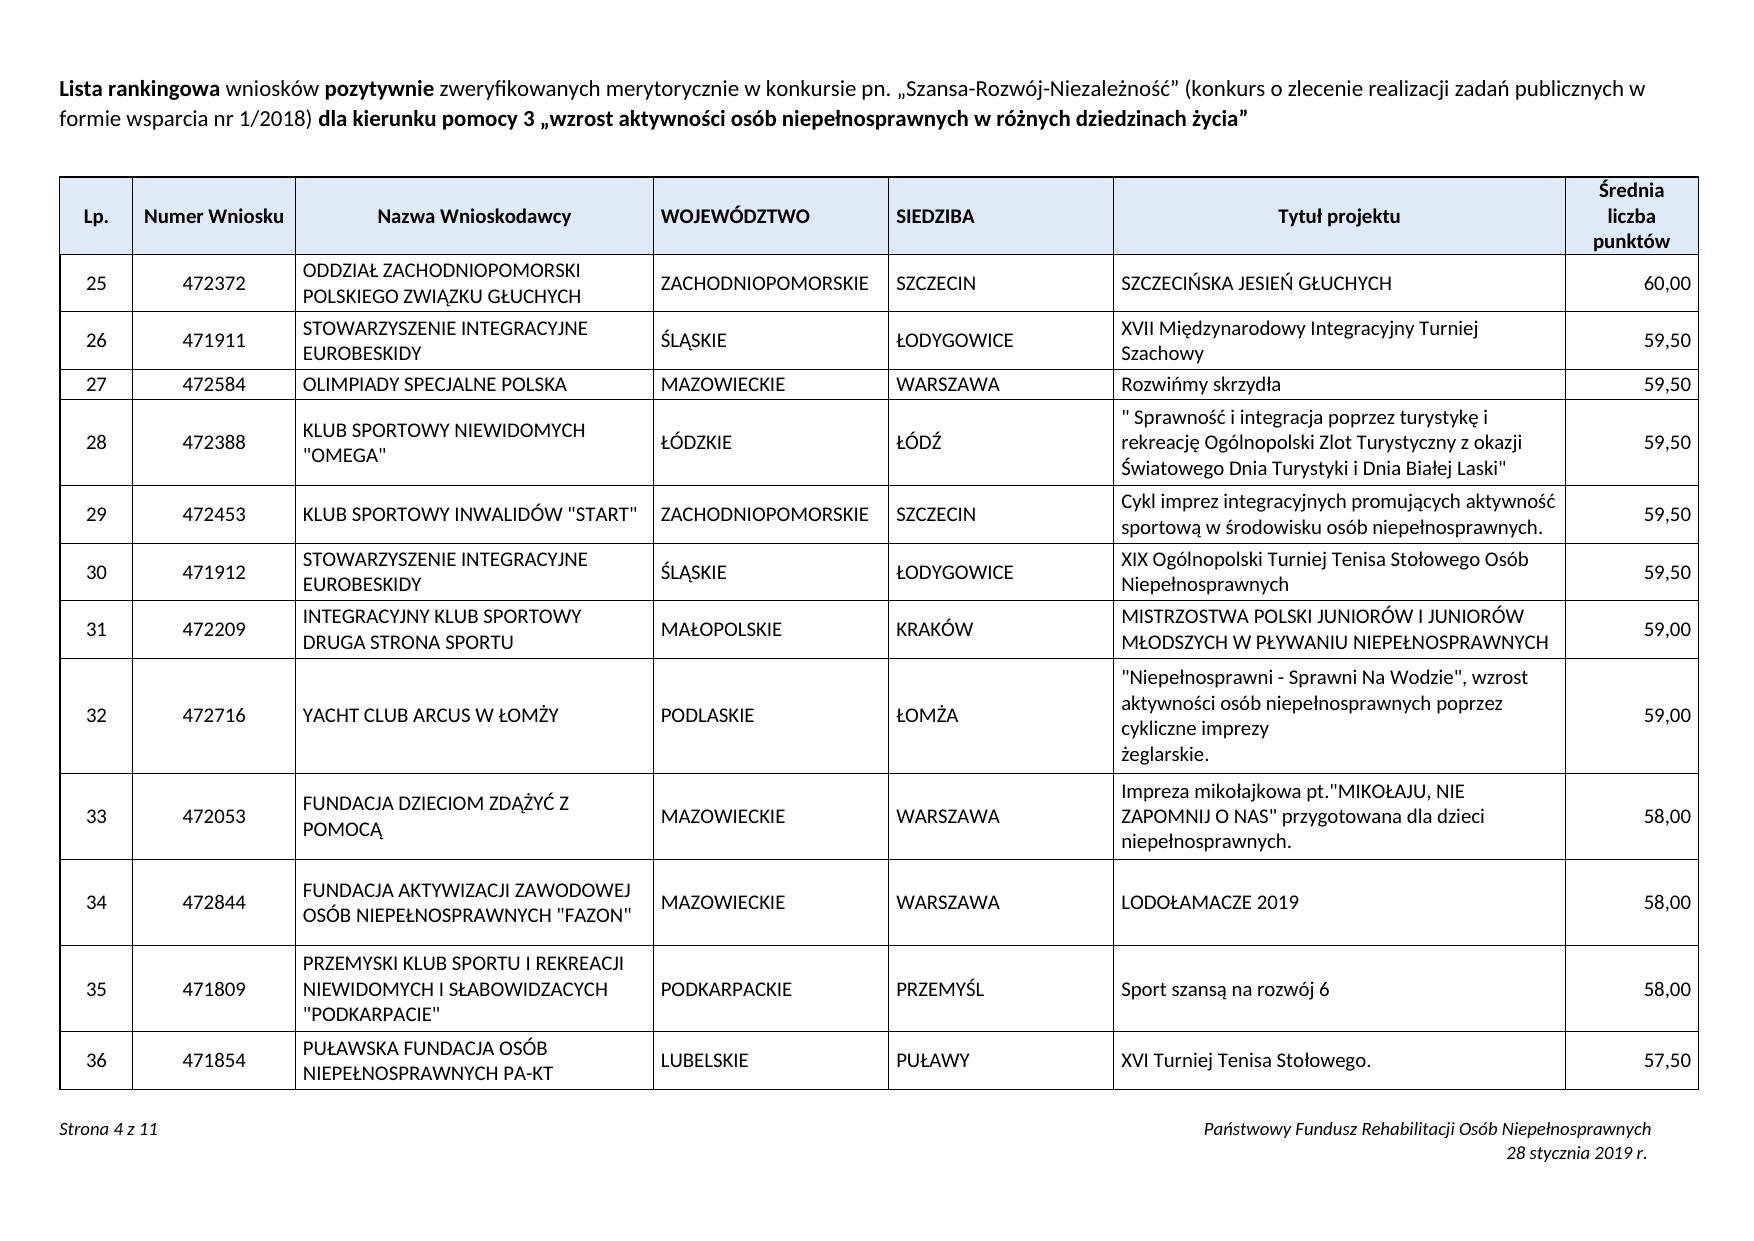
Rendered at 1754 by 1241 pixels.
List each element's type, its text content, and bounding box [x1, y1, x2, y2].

table_cell 59,50 [1566, 312, 1698, 369]
table_cell ŚLĄSKIE [654, 312, 888, 369]
table_cell WARSZAWA [889, 860, 1113, 945]
table_cell KRAKÓW [889, 601, 1113, 657]
table_cell Rozwińmy skrzydła [1114, 370, 1565, 399]
table_cell PODKARPACKIE [654, 946, 888, 1031]
table_cell "Niepełnosprawni - Sprawni Na Wodzie", wzrost aktywności osób niepełnosprawnych poprzez cykliczne imprezy żeglarskie. [1114, 659, 1565, 772]
table_cell 472372 [133, 255, 295, 311]
table_cell ODDZIAŁ ZACHODNIOPOMORSKI POLSKIEGO ZWIĄZKU GŁUCHYCH [296, 255, 653, 311]
table_cell 471911 [133, 312, 295, 369]
table_cell YACHT CLUB ARCUS W ŁOMŻY [296, 659, 653, 772]
table_cell PUŁAWY [889, 1032, 1113, 1089]
table_cell 33 [61, 774, 132, 859]
table_cell 472209 [133, 601, 295, 657]
table_cell 25 [61, 255, 132, 311]
table_cell OLIMPIADY SPECJALNE POLSKA [296, 370, 653, 399]
table_cell SZCZECIŃSKA JESIEŃ GŁUCHYCH [1114, 255, 1565, 311]
table_cell ŁÓDŹ [889, 400, 1113, 485]
table_cell SZCZECIN [889, 255, 1113, 311]
table_cell MAŁOPOLSKIE [654, 601, 888, 657]
table_cell 58,00 [1566, 946, 1698, 1031]
table_cell STOWARZYSZENIE INTEGRACYJNE EUROBESKIDY [296, 312, 653, 369]
table_header Lp. [60, 178, 132, 254]
table_cell XIX Ogólnopolski Turniej Tenisa Stołowego Osób Niepełnosprawnych [1114, 544, 1565, 600]
table_cell MAZOWIECKIE [654, 370, 888, 399]
table_header Tytuł projektu [1114, 178, 1565, 254]
table_cell LUBELSKIE [654, 1032, 888, 1089]
table_cell 26 [61, 312, 132, 369]
table_cell 472388 [133, 400, 295, 485]
table_header WOJEWÓDZTWO [654, 178, 888, 254]
table_cell ŁODYGOWICE [889, 544, 1113, 600]
table_cell 59,50 [1566, 486, 1698, 542]
table_cell XVII Międzynarodowy Integracyjny Turniej Szachowy [1114, 312, 1565, 369]
table_cell 31 [61, 601, 132, 657]
table_cell ŁODYGOWICE [889, 312, 1113, 369]
table_cell 472453 [133, 486, 295, 542]
table_cell LODOŁAMACZE 2019 [1114, 860, 1565, 945]
table_cell 59,50 [1566, 370, 1698, 399]
table_cell 58,00 [1566, 860, 1698, 945]
table_cell WARSZAWA [889, 370, 1113, 399]
table_cell 59,00 [1566, 659, 1698, 772]
table_cell PUŁAWSKA FUNDACJA OSÓB NIEPEŁNOSPRAWNYCH PA-KT [296, 1032, 653, 1089]
table_header SIEDZIBA [889, 178, 1113, 254]
table_header Numer Wniosku [133, 178, 295, 254]
table_cell 28 [61, 400, 132, 485]
table_cell 472844 [133, 860, 295, 945]
table_cell INTEGRACYJNY KLUB SPORTOWY DRUGA STRONA SPORTU [296, 601, 653, 657]
table_cell 34 [61, 860, 132, 945]
table_cell " Sprawność i integracja poprzez turystykę i rekreację Ogólnopolski Zlot Turystyczny z okazji Światowego Dnia Turystyki i Dnia Białej Laski" [1114, 400, 1565, 485]
table_cell ZACHODNIOPOMORSKIE [654, 486, 888, 542]
table_cell KLUB SPORTOWY NIEWIDOMYCH "OMEGA" [296, 400, 653, 485]
table_header Średnia liczba punktów [1566, 178, 1698, 254]
table_cell KLUB SPORTOWY INWALIDÓW "START" [296, 486, 653, 542]
table_cell MAZOWIECKIE [654, 860, 888, 945]
table_cell 59,50 [1566, 544, 1698, 600]
table_cell 36 [61, 1032, 132, 1089]
table_cell 57,50 [1566, 1032, 1698, 1089]
table_cell SZCZECIN [889, 486, 1113, 542]
table_cell PRZEMYSKI KLUB SPORTU I REKREACJI NIEWIDOMYCH I SŁABOWIDZACYCH "PODKARPACIE" [296, 946, 653, 1031]
table_cell PRZEMYŚL [889, 946, 1113, 1031]
table_cell Sport szansą na rozwój 6 [1114, 946, 1565, 1031]
table_cell ŚLĄSKIE [654, 544, 888, 600]
table_cell ZACHODNIOPOMORSKIE [654, 255, 888, 311]
table_header Nazwa Wnioskodawcy [296, 178, 653, 254]
table_cell ŁOMŻA [889, 659, 1113, 772]
table_cell 35 [61, 946, 132, 1031]
table_cell 60,00 [1566, 255, 1698, 311]
table_cell 472716 [133, 659, 295, 772]
table_cell WARSZAWA [889, 774, 1113, 859]
table_cell MAZOWIECKIE [654, 774, 888, 859]
table_cell 58,00 [1566, 774, 1698, 859]
table_cell 59,50 [1566, 400, 1698, 485]
table_cell 27 [61, 370, 132, 399]
table_cell 471912 [133, 544, 295, 600]
table_cell 32 [61, 659, 132, 772]
table_cell XVI Turniej Tenisa Stołowego. [1114, 1032, 1565, 1089]
table_cell 29 [61, 486, 132, 542]
table_cell FUNDACJA AKTYWIZACJI ZAWODOWEJ OSÓB NIEPEŁNOSPRAWNYCH "FAZON" [296, 860, 653, 945]
table_cell MISTRZOSTWA POLSKI JUNIORÓW I JUNIORÓW MŁODSZYCH W PŁYWANIU NIEPEŁNOSPRAWNYCH [1114, 601, 1565, 657]
table_cell Cykl imprez integracyjnych promujących aktywność sportową w środowisku osób niepełnosprawnych. [1114, 486, 1565, 542]
table_cell 472053 [133, 774, 295, 859]
table_cell STOWARZYSZENIE INTEGRACYJNE EUROBESKIDY [296, 544, 653, 600]
table_cell 471854 [133, 1032, 295, 1089]
table_cell PODLASKIE [654, 659, 888, 772]
table_cell Impreza mikołajkowa pt."MIKOŁAJU, NIE ZAPOMNIJ O NAS" przygotowana dla dzieci niepełnosprawnych. [1114, 774, 1565, 859]
table_cell 472584 [133, 370, 295, 399]
table_cell 30 [61, 544, 132, 600]
table_cell 59,00 [1566, 601, 1698, 657]
table_cell FUNDACJA DZIECIOM ZDĄŻYĆ Z POMOCĄ [296, 774, 653, 859]
table_cell 471809 [133, 946, 295, 1031]
table_cell ŁÓDZKIE [654, 400, 888, 485]
